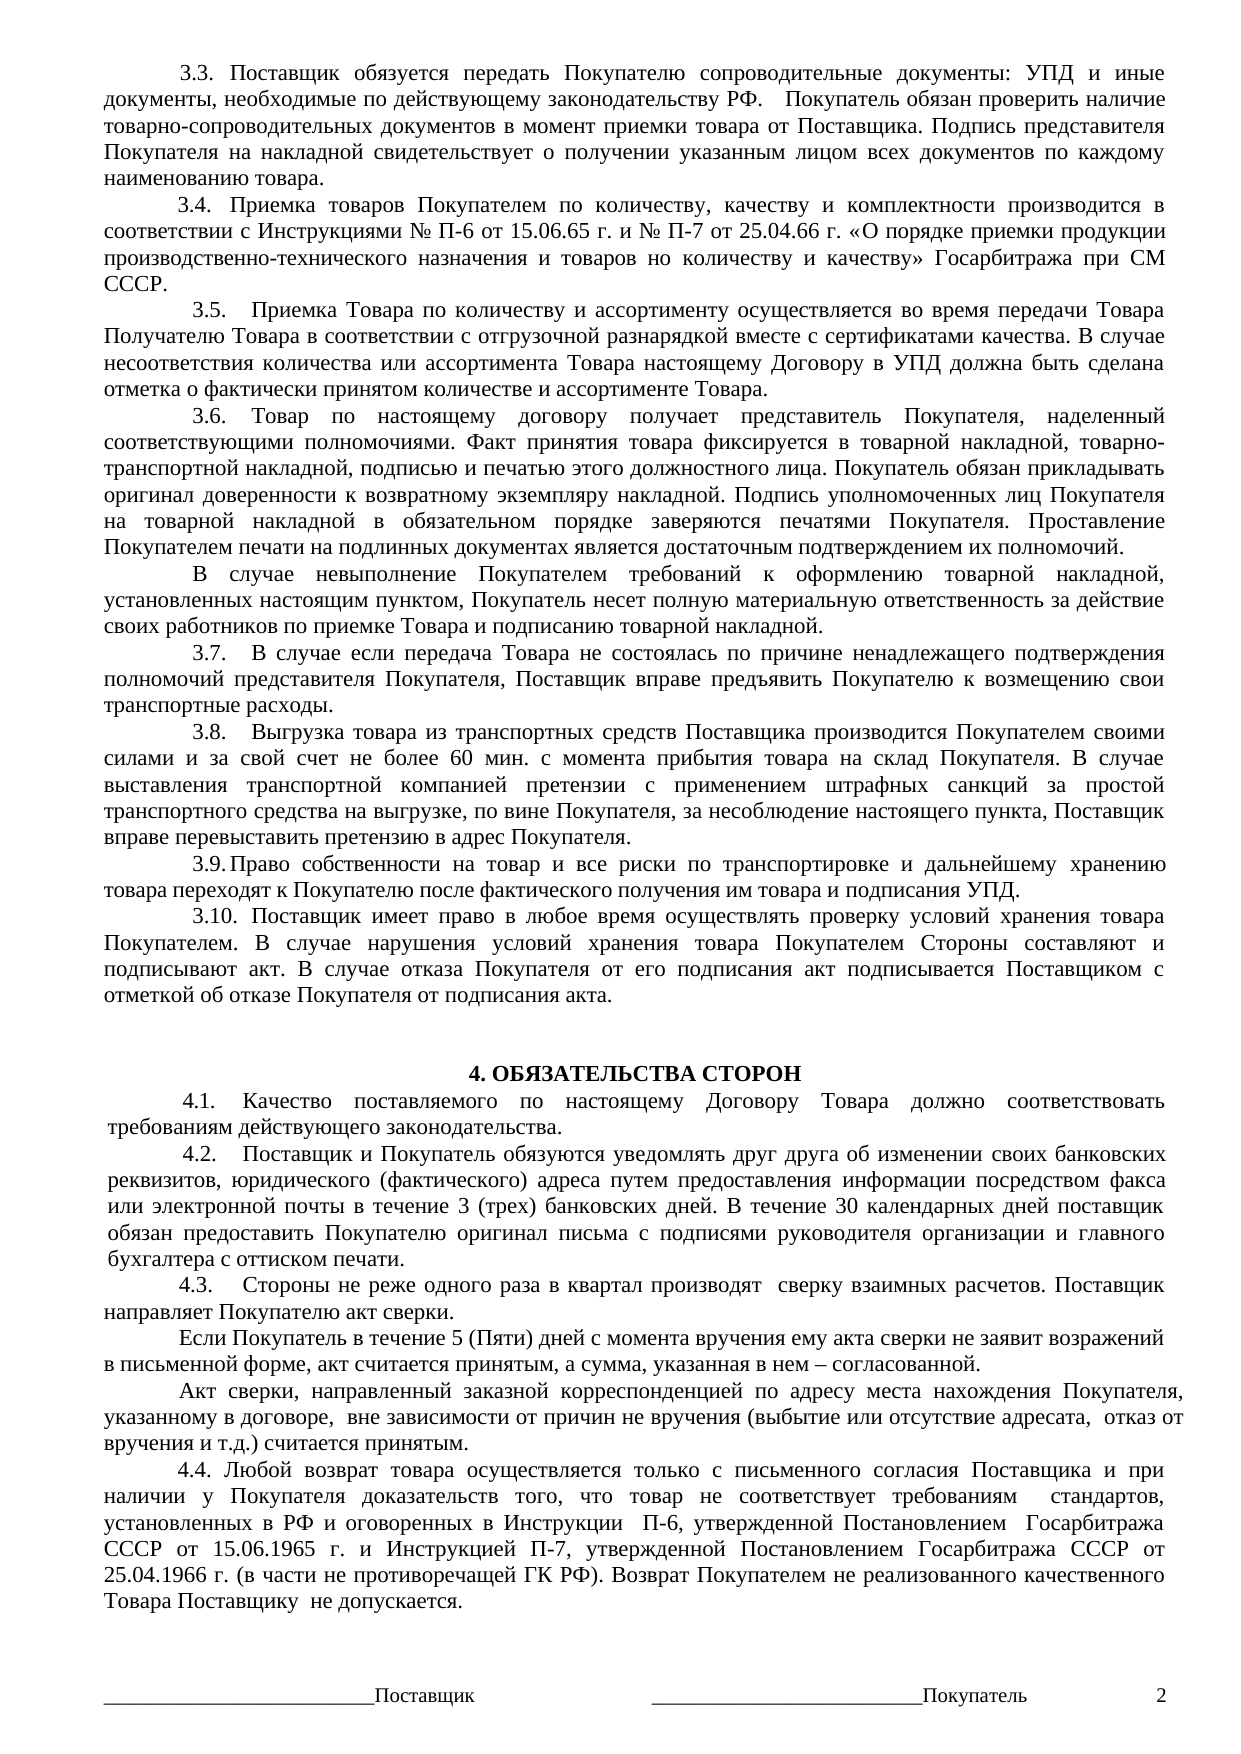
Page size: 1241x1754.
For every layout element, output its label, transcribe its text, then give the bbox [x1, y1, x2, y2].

text 4. ОБЯЗАТЕЛЬСТВА СТОРОН [103, 1061, 1166, 1087]
list Качество поставляемого по настоящему Договору Товара должно соответствовать требованиям действующего законодательства. [107, 1087, 1166, 1139]
list Поставщик и Покупатель обязуются уведомлять друг друга об изменении своих банковских реквизитов, юридического (фактического) адреса путем предоставления информации посредством факса или электронной почты в течение 3 (трех) банковских дней. В течение 30 календарных дней поставщик обязан предоставить Покупателю оригинал письма с подписями руководителя организации и главного бухгалтера с оттиском печати. [107, 1139, 1166, 1271]
text Если Покупатель в течение 5 (Пяти) дней с момента вручения ему акта сверки не заявит возражений в письменной форме, акт считается принятым, а сумма, указанная в нем – согласованной. [103, 1324, 1166, 1377]
list В случае если передача Товара не состоялась по причине ненадлежащего подтверждения полномочий представителя Покупателя, Поставщик вправе предъявить Покупателю к возмещению свои транспортные расходы. [103, 639, 1166, 718]
list Стороны не реже одного раза в квартал производят сверку взаимных расчетов. Поставщик направляет Покупателю акт сверки. [103, 1271, 1166, 1324]
list Приемка Товара по количеству и ассортименту осуществляется во время передачи Товара Получателю Товара в соответствии с отгрузочной разнарядкой вместе с сертификатами качества. В случае несоответствия количества или ассортимента Товара настоящему Договору в УПД должна быть сделана отметка о фактически принятом количестве и ассортименте Товара. [103, 296, 1166, 402]
list Товар по настоящему договору получает представитель Покупателя, наделенный соответствующими полномочиями. Факт принятия товара фиксируется в товарной накладной, товарно-транспортной накладной, подписью и печатью этого должностного лица. Покупатель обязан прикладывать оригинал доверенности к возвратному экземпляру накладной. Подпись уполномоченных лиц Покупателя на товарной накладной в обязательном порядке заверяются печатями Покупателя. Проставление Покупателем печати на подлинных документах является достаточным подтверждением их полномочий. [103, 402, 1166, 560]
list В случае невыполнение Покупателем требований к оформлению товарной накладной, установленных настоящим пунктом, Покупатель несет полную материальную ответственность за действие своих работников по приемке Товара и подписанию товарной накладной. [103, 560, 1166, 639]
list Право собственности на товар и все риски по транспортировке и дальнейшему хранению товара переходят к Покупателю после фактического получения им товара и подписания УПД. [103, 850, 1166, 902]
text Акт сверки, направленный заказной корреспонденцией по адресу места нахождения Покупателя, указанному в договоре, вне зависимости от причин не вручения (выбытие или отсутствие адресата, отказ от вручения и т.д.) считается принятым. [103, 1377, 1186, 1456]
list Выгрузка товара из транспортных средств Поставщика производится Покупателем своими силами и за свой счет не более 60 мин. с момента прибытия товара на склад Покупателя. В случае выставления транспортной компанией претензии с применением штрафных санкций за простой транспортного средства на выгрузке, по вине Покупателя, за несоблюдение настоящего пункта, Поставщик вправе перевыставить претензию в адрес Покупателя. [103, 718, 1166, 850]
list Поставщик обязуется передать Покупателю сопроводительные документы: УПД и иные документы, необходимые по действующему законодательству РФ. Покупатель обязан проверить наличие товарно-сопроводительных документов в момент приемки товара от Поставщика. Подпись представителя Покупателя на накладной свидетельствует о получении указанным лицом всех документов по каждому наименованию товара. [103, 59, 1166, 191]
text 4.4. Любой возврат товара осуществляется только с письменного согласия Поставщика и при наличии у Покупателя доказательств того, что товар не соответствует требованиям стандартов, установленных в РФ и оговоренных в Инструкции П-6, утвержденной Постановлением Госарбитража СССР от 15.06.1965 г. и Инструкцией П-7, утвержденной Постановлением Госарбитража СССР от 25.04.1966 г. (в части не противоречащей ГК РФ). Возврат Покупателем не реализованного качественного Товара Поставщику не допускается. [103, 1456, 1166, 1614]
list Поставщик имеет право в любое время осуществлять проверку условий хранения товара Покупателем. В случае нарушения условий хранения товара Покупателем Стороны составляют и подписывают акт. В случае отказа Покупателя от его подписания акт подписывается Поставщиком с отметкой об отказе Покупателя от подписания акта. [103, 902, 1166, 1008]
list Приемка товаров Покупателем по количеству, качеству и комплектности производится в соответствии с Инструкциями № П-6 от 15.06.65 г. и № П-7 от 25.04.66 г. «О порядке приемки продукции производственно-технического назначения и товаров но количеству и качеству» Госарбитража при СМ СССР. [103, 191, 1166, 296]
